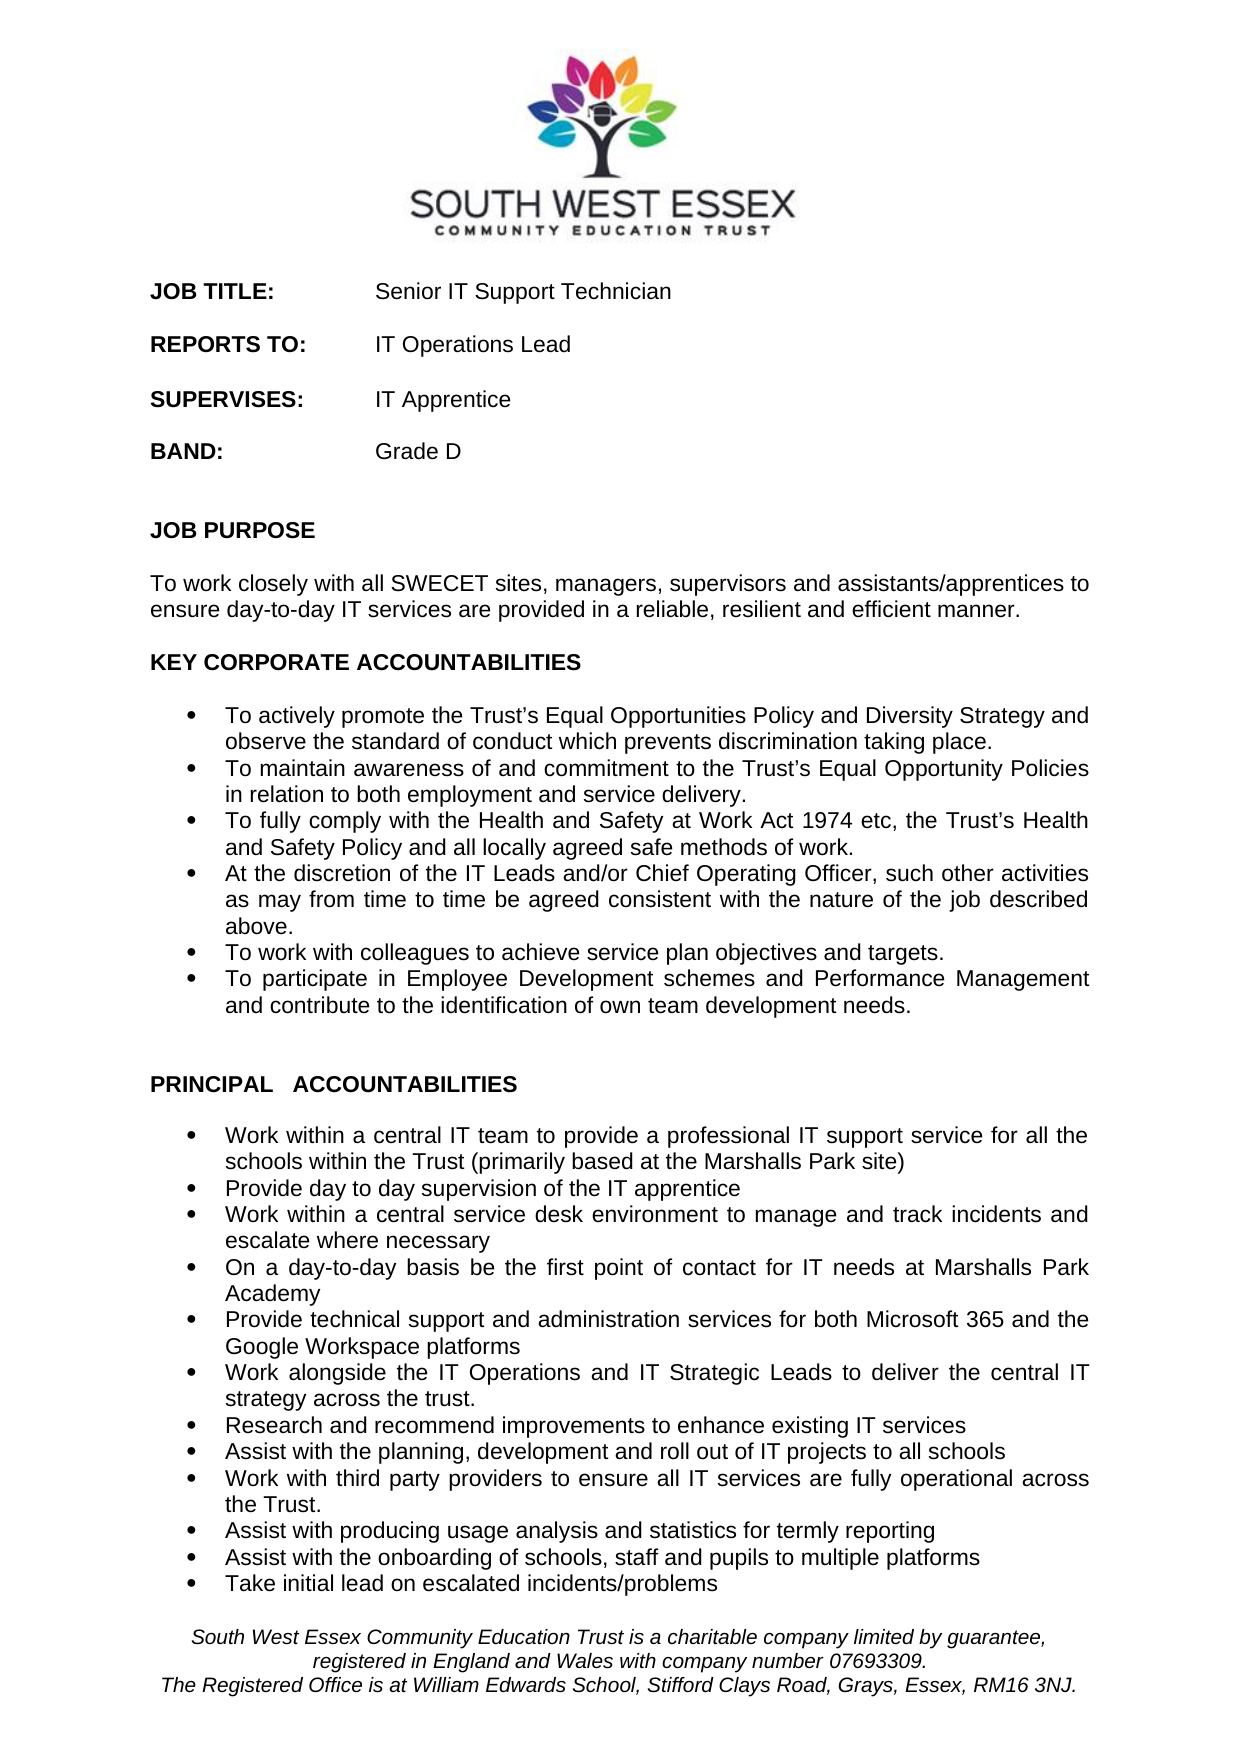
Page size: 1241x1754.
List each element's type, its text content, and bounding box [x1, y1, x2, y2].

list Work within a central service desk environment to manage and track incidents and escalate where necessary [187, 1201, 1090, 1254]
list Work alongside the IT Operations and IT Strategic Leads to deliver the central IT strategy across the trust. [187, 1359, 1090, 1412]
list To participate in Employee Development schemes and Performance Management and contribute to the identification of own team development needs. [187, 965, 1090, 1018]
list Work within a central IT team to provide a professional IT support service for all the schools within the Trust (primarily based at the Marshalls Park site) [187, 1122, 1090, 1174]
list To fully comply with the Health and Safety at Work Act 1974 etc, the Trust’s Health and Safety Policy and all locally agreed safe methods of work. [187, 807, 1090, 860]
list To maintain awareness of and commitment to the Trust’s Equal Opportunity Policies in relation to both employment and service delivery. [187, 754, 1090, 807]
text To work closely with all SWECET sites, managers, supervisors and assistants/apprentices to ensure day-to-day IT services are provided in a reliable, resilient and efficient manner. [150, 570, 1090, 623]
list On a day-to-day basis be the first point of contact for IT needs at Marshalls Park Academy [187, 1254, 1090, 1306]
list At the discretion of the IT Leads and/or Chief Operating Officer, such other activities as may from time to time be agreed consistent with the nature of the job described above. [187, 860, 1090, 939]
list Work with third party providers to ensure all IT services are fully operational across the Trust. [187, 1464, 1090, 1517]
subtitle JOB TITLE: Senior IT Support Technician [150, 278, 1090, 304]
picture [393, 29, 847, 252]
text BAND: Grade D [150, 438, 1090, 465]
list Provide technical support and administration services for both Microsoft 365 and the Google Workspace platforms [187, 1306, 1090, 1359]
text SUPERVISES: IT Apprentice [150, 386, 1090, 412]
list Provide day to day supervision of the IT apprentice [187, 1174, 1090, 1201]
text PRINCIPAL ACCOUNTABILITIES [150, 1071, 1090, 1097]
list Assist with the planning, development and roll out of IT projects to all schools [187, 1438, 1090, 1464]
list Take initial lead on escalated incidents/problems [187, 1570, 1090, 1596]
list To actively promote the Trust’s Equal Opportunities Policy and Diversity Strategy and observe the standard of conduct which prevents discrimination taking place. [187, 702, 1090, 754]
list Assist with producing usage analysis and statistics for termly reporting [187, 1517, 1090, 1543]
text KEY CORPORATE ACCOUNTABILITIES [150, 649, 1090, 676]
text REPORTS TO: IT Operations Lead [150, 331, 1090, 357]
list Assist with the onboarding of schools, staff and pupils to multiple platforms [187, 1543, 1090, 1570]
text JOB PURPOSE [150, 517, 1090, 544]
list To work with colleagues to achieve service plan objectives and targets. [187, 939, 1090, 965]
list Research and recommend improvements to enhance existing IT services [187, 1412, 1090, 1438]
